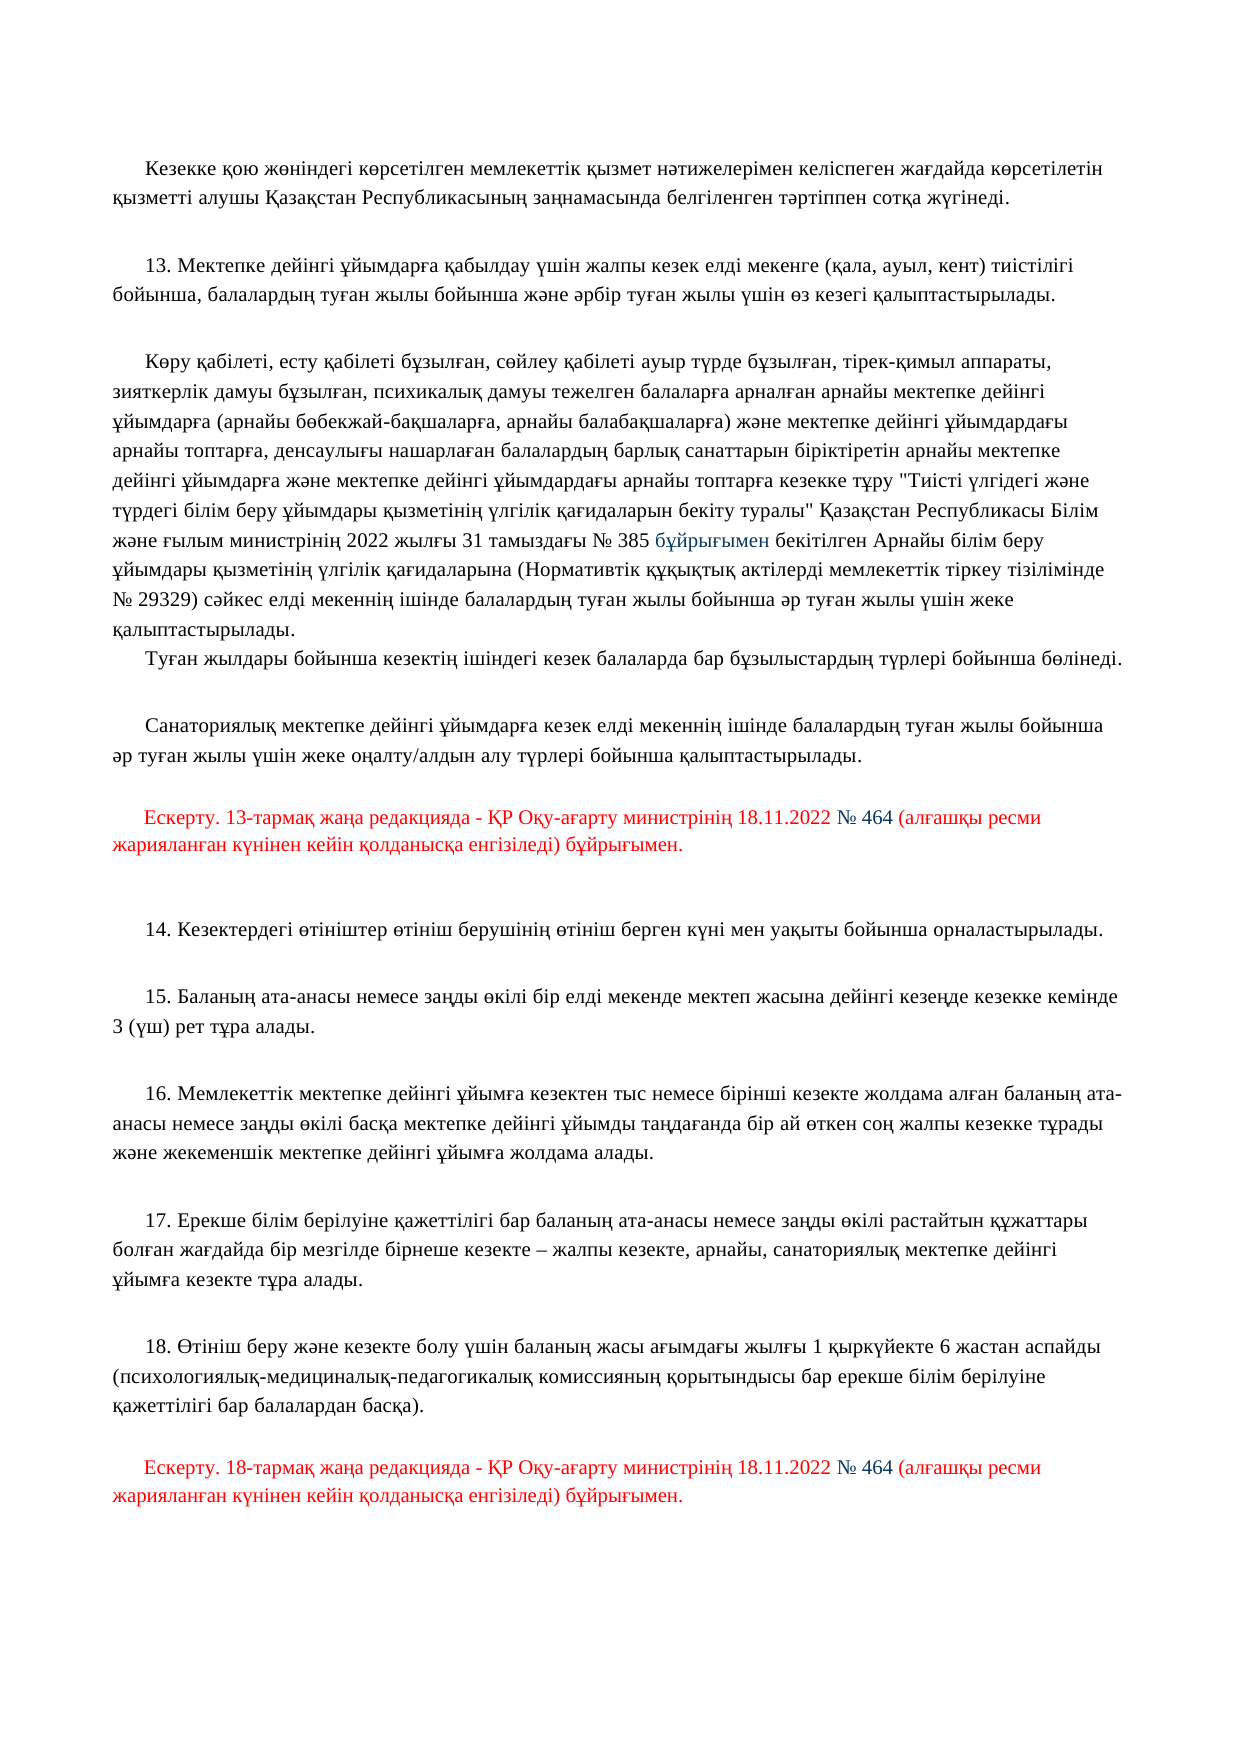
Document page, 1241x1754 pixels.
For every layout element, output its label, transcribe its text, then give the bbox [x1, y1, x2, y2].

text Туған жылдары бойынша кезектің ішіндегі кезек балаларда бар бұзылыстардың түрлері бойынша бөлінеді. [112, 641, 1128, 670]
text Кезекке қою жөніндегі көрсетілген мемлекеттік қызмет нәтижелерімен келіспеген жағдайда көрсетілетін қызметті алушы Қазақстан Республикасының заңнамасында белгіленген тәртіппен сотқа жүгінеді. [112, 150, 1128, 209]
text 16. Мемлекеттік мектепке дейінгі ұйымға кезектен тыс немесе бірінші кезекте жолдама алған баланың ата-анасы немесе заңды өкілі басқа мектепке дейінгі ұйымды таңдағанда бір ай өткен соң жалпы кезекке тұрады және жекеменшік мектепке дейінгі ұйымға жолдама алады. [112, 1075, 1128, 1164]
text 15. Баланың ата-анасы немесе заңды өкілі бір елді мекенде мектеп жасына дейінгі кезеңде кезекке кемінде 3 (үш) рет тұра алады. [112, 978, 1128, 1038]
text 18. Өтініш беру және кезекте болу үшін баланың жасы ағымдағы жылғы 1 қыркүйекте 6 жастан аспайды (психологиялық-медициналық-педагогикалық комиссияның қорытындысы бар ерекше білім берілуіне қажеттілігі бар балалардан басқа). [112, 1328, 1128, 1417]
text Көру қабілеті, есту қабілеті бұзылған, сөйлеу қабілеті ауыр түрде бұзылған, тірек-қимыл аппараты, зияткерлік дамуы бұзылған, психикалық дамуы тежелген балаларға арналған арнайы мектепке дейінгі ұйымдарға (арнайы бөбекжай-бақшаларға, арнайы балабақшаларға) және мектепке дейінгі ұйымдардағы арнайы топтарға, денсаулығы нашарлаған балалардың барлық санаттарын біріктіретін арнайы мектепке дейінгі ұйымдарға және мектепке дейінгі ұйымдардағы арнайы топтарға кезекке тұру "Тиісті үлгідегі және түрдегі білім беру ұйымдары қызметінің үлгілік қағидаларын бекіту туралы" Қазақстан Республикасы Білім және ғылым министрінің 2022 жылғы 31 тамыздағы № 385 бұйрығымен бекітілген Арнайы білім беру ұйымдары қызметінің үлгілік қағидаларына (Нормативтік құқықтық актілерді мемлекеттік тіркеу тізілімінде № 29329) сәйкес елді мекеннің ішінде балалардың туған жылы бойынша әр туған жылы үшін жеке қалыптастырылады. [112, 344, 1128, 641]
text 13. Мектепке дейінгі ұйымдарға қабылдау үшін жалпы кезек елді мекенге (қала, ауыл, кент) тиістілігі бойынша, балалардың туған жылы бойынша және әрбір туған жылы үшін өз кезегі қалыптастырылады. [112, 247, 1128, 306]
text Санаториялық мектепке дейінгі ұйымдарға кезек елді мекеннің ішінде балалардың туған жылы бойынша әр туған жылы үшін жеке оңалту/алдын алу түрлері бойынша қалыптастырылады. [112, 708, 1128, 767]
text 14. Кезектердегі өтініштер өтініш берушінің өтініш берген күні мен уақыты бойынша орналастырылады. [112, 911, 1128, 941]
text Ескерту. 18-тармақ жаңа редакцияда - ҚР Оқу-ағарту министрінің 18.11.2022 № 464 (алғашқы ресми жарияланған күнінен кейін қолданысқа енгізіледі) бұйрығымен. [112, 1455, 1128, 1537]
text Ескерту. 13-тармақ жаңа редакцияда - ҚР Оқу-ағарту министрінің 18.11.2022 № 464 (алғашқы ресми жарияланған күнінен кейін қолданысқа енгізіледі) бұйрығымен. [112, 805, 1128, 887]
text 17. Ерекше білім берілуіне қажеттілігі бар баланың ата-анасы немесе заңды өкілі растайтын құжаттары болған жағдайда бір мезгілде бірнеше кезекте – жалпы кезекте, арнайы, санаториялық мектепке дейінгі ұйымға кезекте тұра алады. [112, 1202, 1128, 1291]
